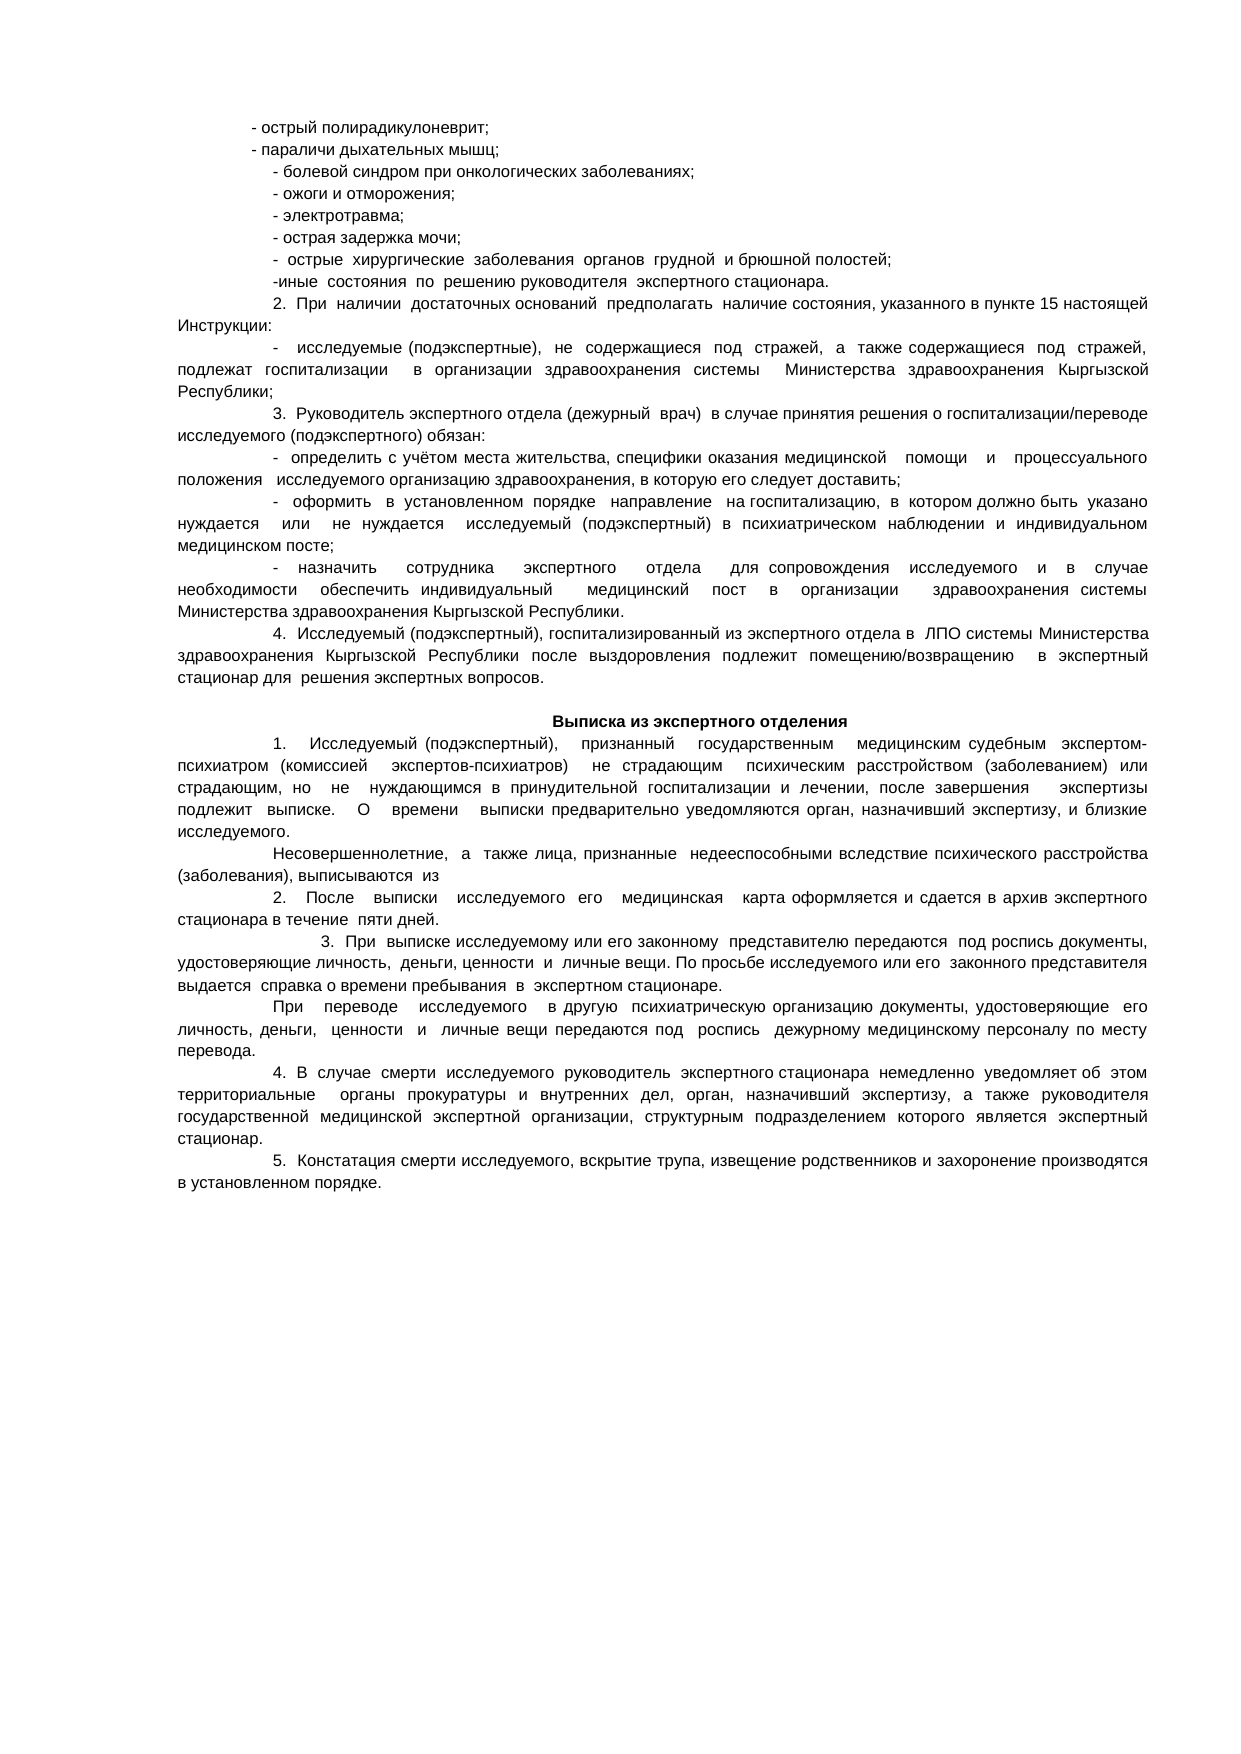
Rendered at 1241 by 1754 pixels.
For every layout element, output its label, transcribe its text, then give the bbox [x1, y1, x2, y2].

text - острые хирургические заболевания органов грудной и брюшной полостей; [177, 250, 1149, 269]
text 2. При наличии достаточных оснований предполагать наличие состояния, указанного в пункте 15 настоящей Инструкции: [177, 294, 1149, 335]
text - оформить в установленном порядке направление на госпитализацию, в котором должно быть указано нуждается или не нуждается исследуемый (подэкспертный) в психиатрическом наблюдении и индивидуальном медицинском посте; [177, 492, 1149, 555]
text 4. В случае смерти исследуемого руководитель экспертного стационара немедленно уведомляет об этом территориальные органы прокуратуры и внутренних дел, орган, назначивший экспертизу, а также руководителя государственной медицинской экспертной организации, структурным подразделением которого является экспертный стационар. [177, 1063, 1149, 1148]
text - острый полирадикулоневрит; [177, 118, 1149, 137]
text - определить с учётом места жительства, специфики оказания медицинской помощи и процессуального положения исследуемого организацию здравоохранения, в которую его следует доставить; [177, 448, 1149, 489]
text 3. Руководитель экспертного отдела (дежурный врач) в случае принятия решения о госпитализации/переводе исследуемого (подэкспертного) обязан: [177, 404, 1149, 445]
text При переводе исследуемого в другую психиатрическую организацию документы, удостоверяющие его личность, деньги, ценности и личные вещи передаются под роспись дежурному медицинскому персоналу по месту перевода. [177, 997, 1149, 1060]
text - электротравма; [177, 206, 1149, 225]
text - назначить сотрудника экспертного отдела для сопровождения исследуемого и в случае необходимости обеспечить индивидуальный медицинский пост в организации здравоохранения системы Министерства здравоохранения Кыргызской Республики. [177, 558, 1149, 621]
text - ожоги и отморожения; [177, 184, 1149, 203]
text Несовершеннолетние, а также лица, признанные недееспособными вследствие психического расстройства (заболевания), выписываются из вительства вленияаримовэкспертного стационара в сопровождении родителей или иных законных представителей. [177, 843, 1149, 884]
text - острая задержка мочи; [177, 228, 1149, 247]
text 4. Исследуемый (подэкспертный), госпитализированный из экспертного отдела в ЛПО системы Министерства здравоохранения Кыргызской Республики после выздоровления подлежит помещению/возвращению в экспертный стационар для решения экспертных вопросов. [177, 624, 1149, 687]
text Выписка из экспертного отделения [177, 712, 1149, 731]
text - исследуемые (подэкспертные), не содержащиеся под стражей, а также содержащиеся под стражей, подлежат госпитализации в организации здравоохранения системы Министерства здравоохранения Кыргызской Республики; [177, 338, 1149, 401]
text -иные состояния по решению руководителя экспертного стационара. [177, 272, 1149, 291]
text 2. После выписки исследуемого его медицинская карта оформляется и сдается в архив экспертного стационара в течение пяти дней. [177, 887, 1149, 928]
text 1. Исследуемый (подэкспертный), признанный государственным медицинским судебным экспертом-психиатром (комиссией экспертов-психиатров) не страдающим психическим расстройством (заболеванием) или страдающим, но не нуждающимся в принудительной госпитализации и лечении, после завершения экспертизы подлежит выписке. О времени выписки предварительно уведомляются орган, назначивший экспертизу, и близкие исследуемого. [177, 733, 1149, 841]
text 5. Констатация смерти исследуемого, вскрытие трупа, извещение родственников и захоронение производятся в установленном порядке. [177, 1151, 1149, 1192]
text 3. При выписке исследуемому или его законному представителю передаются под роспись документы, удостоверяющие личность, деньги, ценности и личные вещи. По просьбе исследуемого или его законного представителя выдается справка о времени пребывания в экспертном стационаре. [177, 931, 1149, 994]
text - параличи дыхательных мышц; [177, 140, 1149, 159]
text - болевой синдром при онкологических заболеваниях; [177, 162, 1149, 181]
